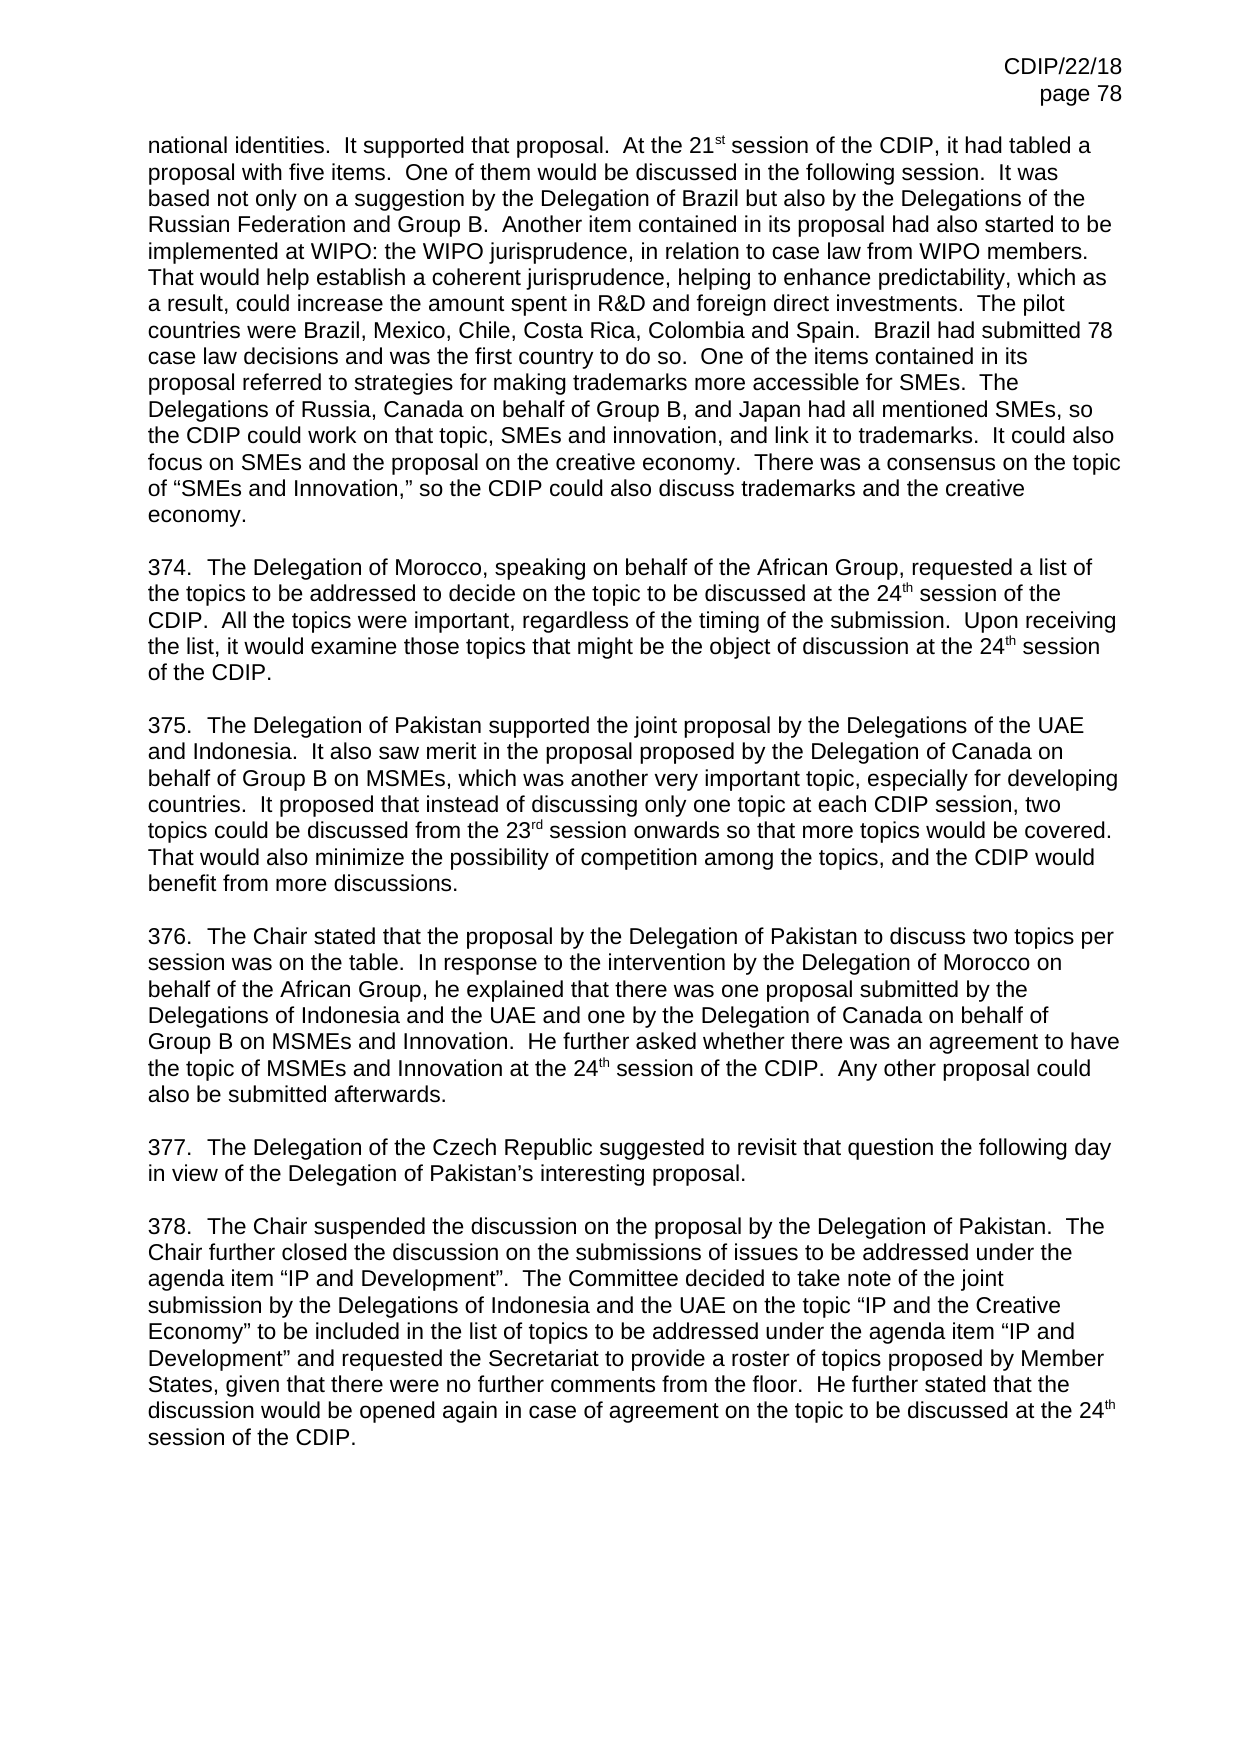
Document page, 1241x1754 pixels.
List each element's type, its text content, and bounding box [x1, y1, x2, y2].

list The Chair suspended the discussion on the proposal by the Delegation of Pakistan. The Chair further closed the discussion on the submissions of issues to be addressed under the agenda item “IP and Development”. The Committee decided to take note of the joint submission by the Delegations of Indonesia and the UAE on the topic “IP and the Creative Economy” to be included in the list of topics to be addressed under the agenda item “IP and Development” and requested the Secretariat to provide a roster of topics proposed by Member States, given that there were no further comments from the floor. He further stated that the discussion would be opened again in case of agreement on the topic to be discussed at the 24th session of the CDIP. [148, 1213, 1122, 1450]
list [148, 132, 1122, 527]
list The Delegation of Pakistan supported the joint proposal by the Delegations of the UAE and Indonesia. It also saw merit in the proposal proposed by the Delegation of Canada on behalf of Group B on MSMEs, which was another very important topic, especially for developing countries. It proposed that instead of discussing only one topic at each CDIP session, two topics could be discussed from the 23rd session onwards so that more topics would be covered. That would also minimize the possibility of competition among the topics, and the CDIP would benefit from more discussions. [148, 712, 1122, 896]
list The Chair stated that the proposal by the Delegation of Pakistan to discuss two topics per session was on the table. In response to the intervention by the Delegation of Morocco on behalf of the African Group, he explained that there was one proposal submitted by the Delegations of Indonesia and the UAE and one by the Delegation of Canada on behalf of Group B on MSMEs and Innovation. He further asked whether there was an agreement to have the topic of MSMEs and Innovation at the 24th session of the CDIP. Any other proposal could also be submitted afterwards. [148, 923, 1122, 1107]
list The Delegation of the Czech Republic suggested to revisit that question the following day in view of the Delegation of Pakistan’s interesting proposal. [148, 1134, 1122, 1186]
list The Delegation of Morocco, speaking on behalf of the African Group, requested a list of the topics to be addressed to decide on the topic to be discussed at the 24th session of the CDIP. All the topics were important, regardless of the timing of the submission. Upon receiving the list, it would examine those topics that might be the object of discussion at the 24th session of the CDIP. [148, 554, 1122, 686]
